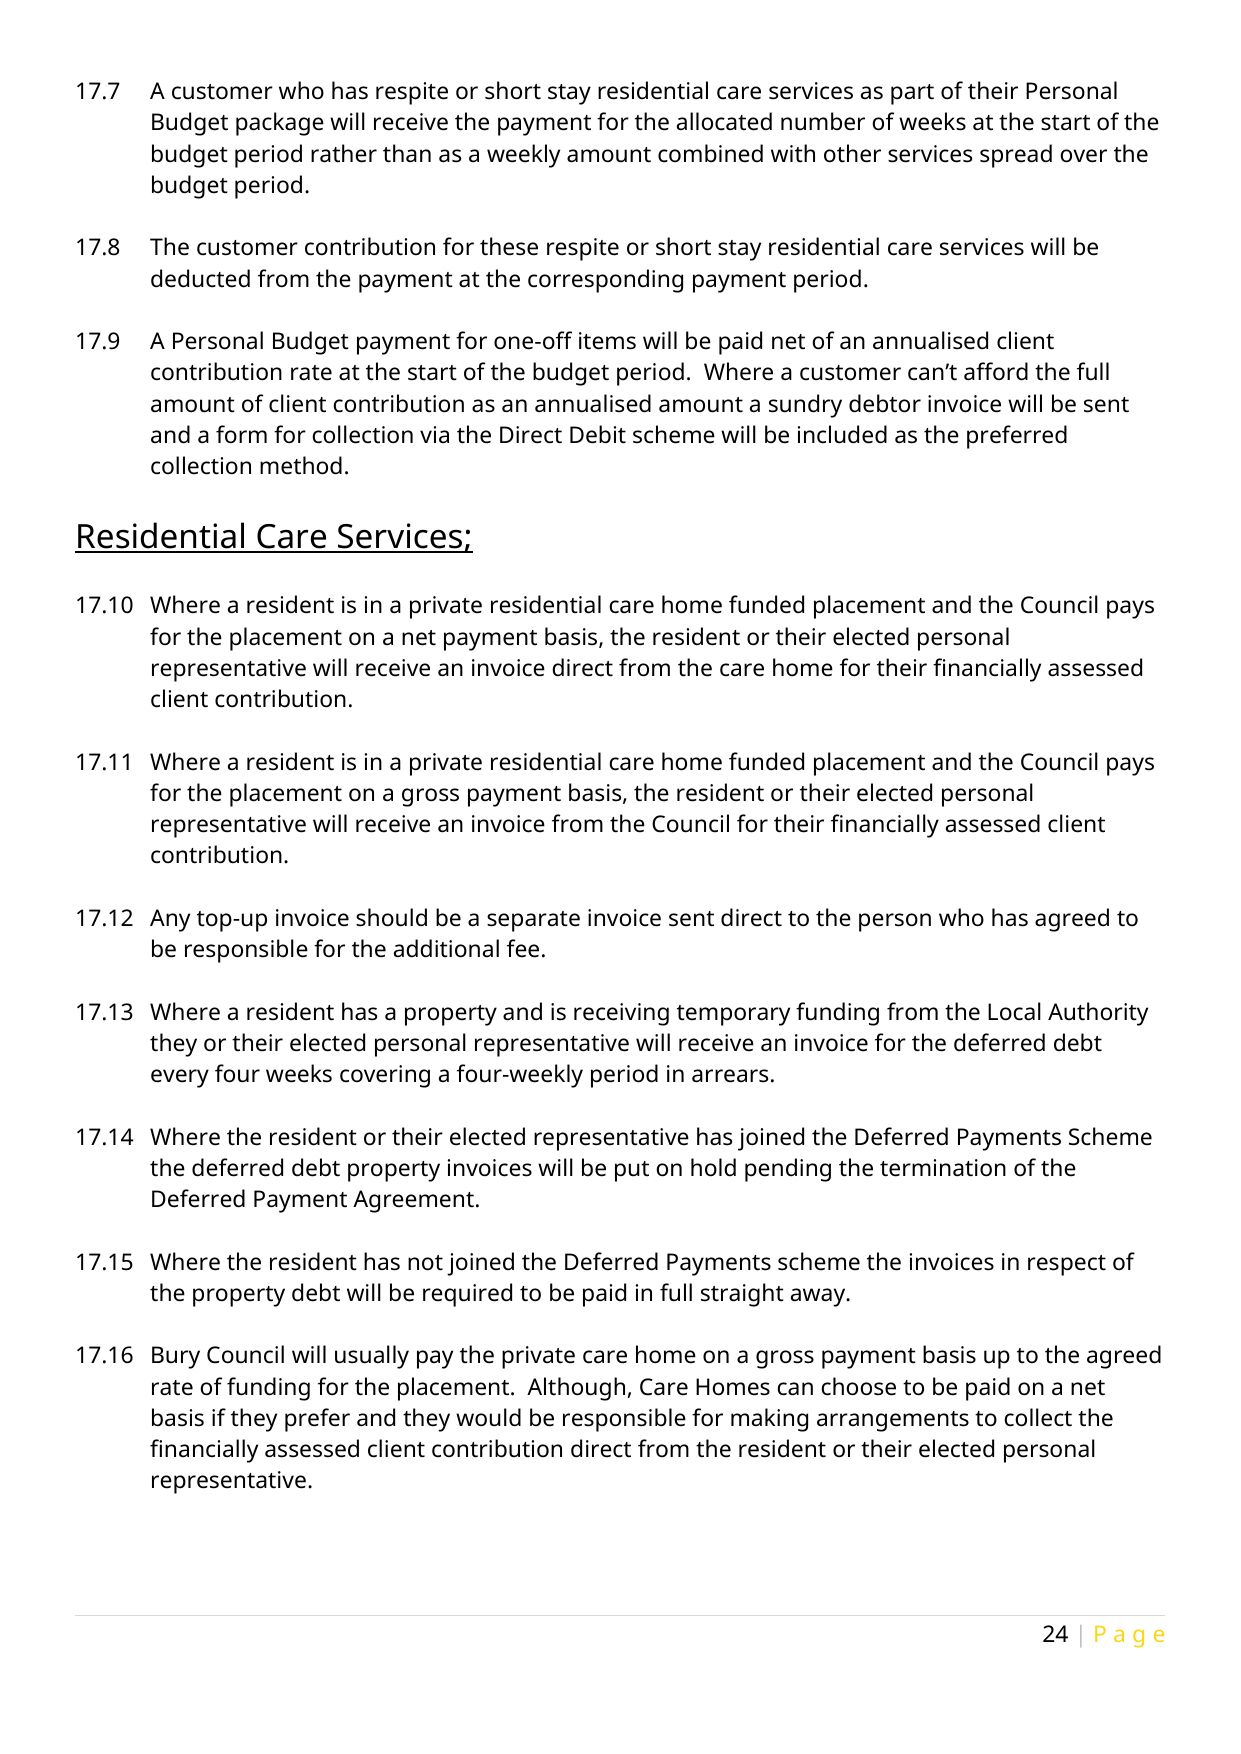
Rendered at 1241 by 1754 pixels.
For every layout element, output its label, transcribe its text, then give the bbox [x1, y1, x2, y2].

text 17.8 The customer contribution for these respite or short stay residential care services will be deducted from the payment at the corresponding payment period. [75, 231, 1165, 294]
text 17.14 Where the resident or their elected representative has joined the Deferred Payments Scheme the deferred debt property invoices will be put on hold pending the termination of the Deferred Payment Agreement. [75, 1120, 1165, 1214]
text 17.16 Bury Council will usually pay the private care home on a gross payment basis up to the agreed rate of funding for the placement. Although, Care Homes can choose to be paid on a net basis if they prefer and they would be responsible for making arrangements to collect the financially assessed client contribution direct from the resident or their elected personal representative. [75, 1339, 1165, 1495]
text 17.11 Where a resident is in a private residential care home funded placement and the Council pays for the placement on a gross payment basis, the resident or their elected personal representative will receive an invoice from the Council for their financially assessed client contribution. [75, 745, 1165, 870]
text 17.13 Where a resident has a property and is receiving temporary funding from the Local Authority they or their elected personal representative will receive an invoice for the deferred debt every four weeks covering a four-weekly period in arrears. [75, 995, 1165, 1089]
text 17.7 A customer who has respite or short stay residential care services as part of their Personal Budget package will receive the payment for the allocated number of weeks at the start of the budget period rather than as a weekly amount combined with other services spread over the budget period. [75, 75, 1165, 200]
text 17.15 Where the resident has not joined the Deferred Payments scheme the invoices in respect of the property debt will be required to be paid in full straight away. [75, 1245, 1165, 1308]
text 17.12 Any top-up invoice should be a separate invoice sent direct to the person who has agreed to be responsible for the additional fee. [75, 902, 1165, 964]
text 17.10 Where a resident is in a private residential care home funded placement and the Council pays for the placement on a net payment basis, the resident or their elected personal representative will receive an invoice direct from the care home for their financially assessed client contribution. [75, 589, 1165, 714]
text Residential Care Services; [75, 512, 1165, 558]
text 17.9 A Personal Budget payment for one-off items will be paid net of an annualised client contribution rate at the start of the budget period. Where a customer can’t afford the full amount of client contribution as an annualised amount a sundry debtor invoice will be sent and a form for collection via the Direct Debit scheme will be included as the preferred collection method. [75, 325, 1165, 481]
